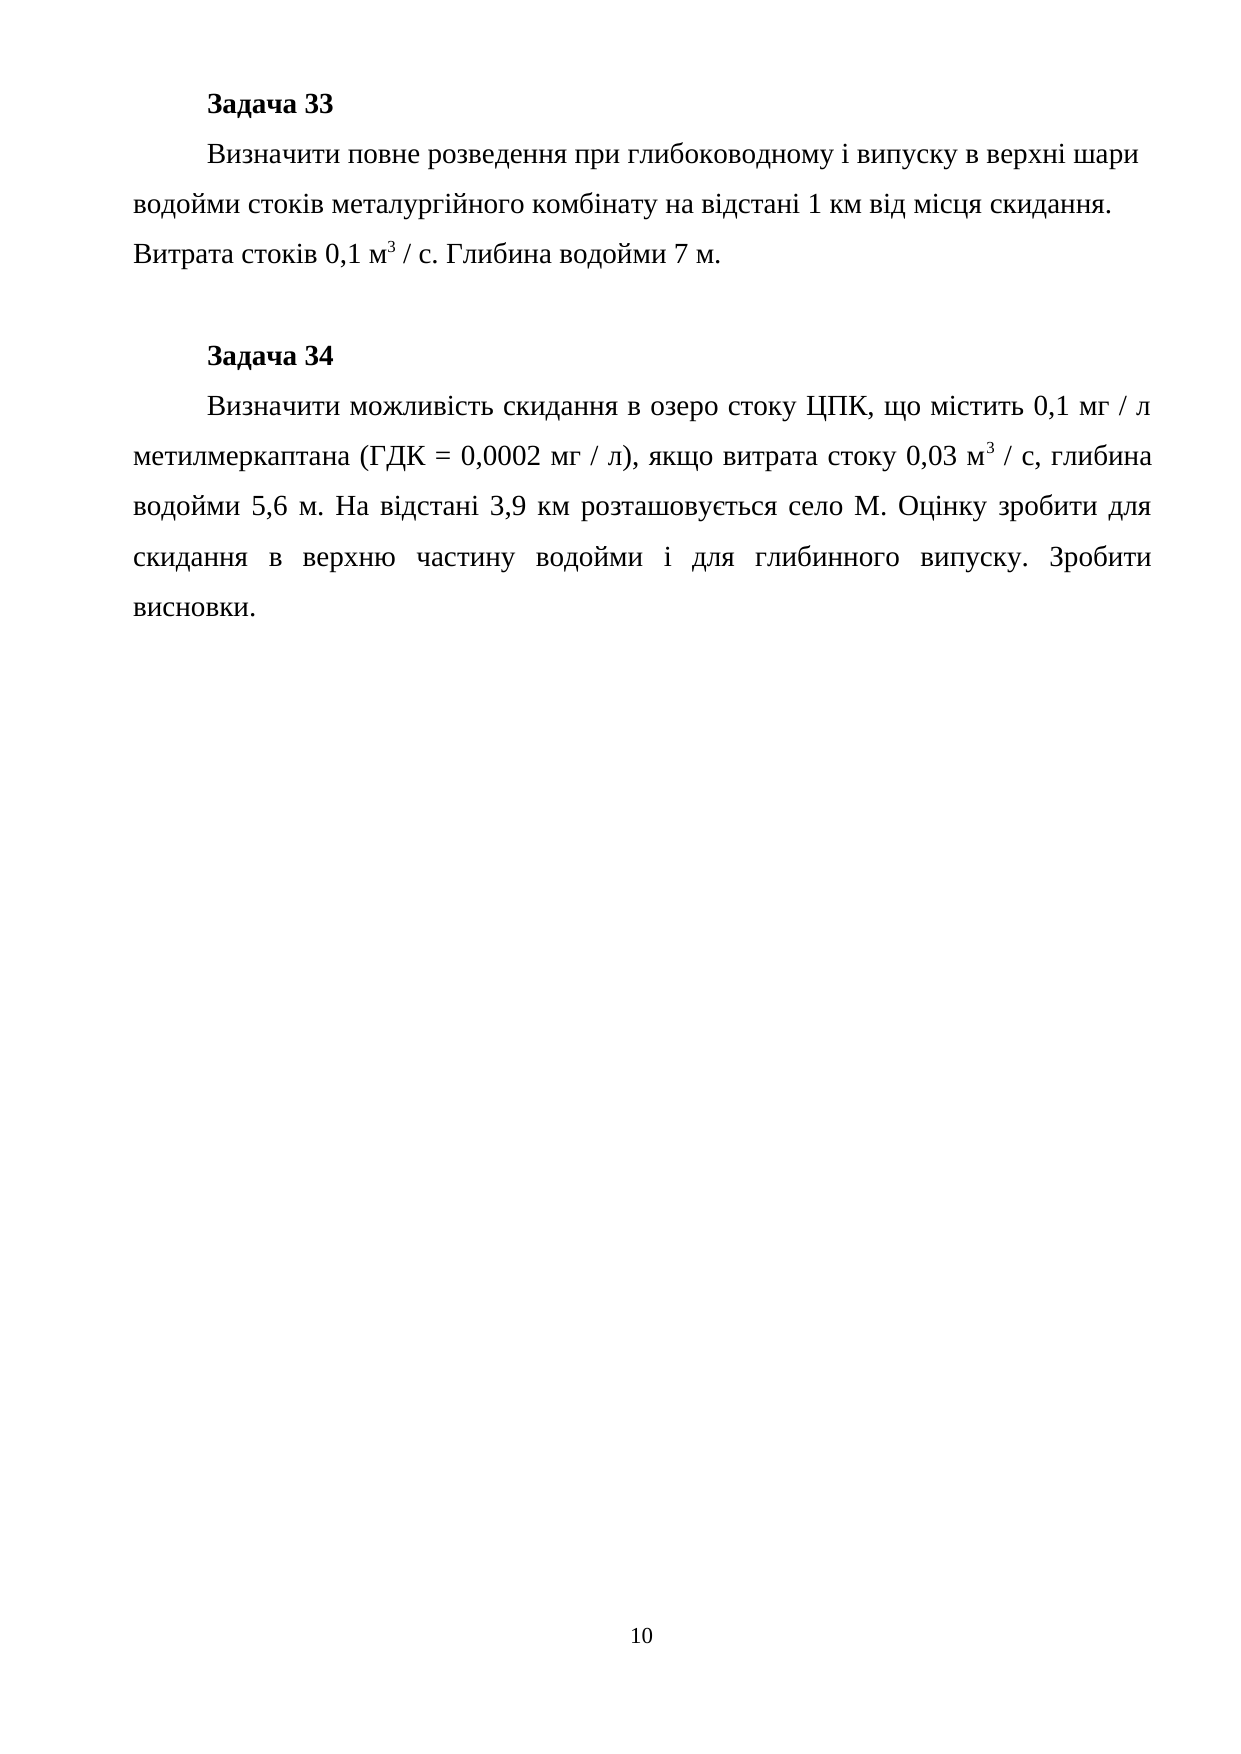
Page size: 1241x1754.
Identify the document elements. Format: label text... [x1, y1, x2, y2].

subtitle Задача 34 [207, 338, 1182, 371]
text Витрата стоків 0,1 м3 / с. Глибина водойми 7 м. [133, 237, 1182, 270]
subtitle Задача 33 [207, 86, 1182, 120]
text Визначити можливість скидання в озеро стоку ЦПК, що містить 0,1 мг / л метилмеркаптана (ГДК = 0,0002 мг / л), якщо витрата стоку 0,03 м3 / с, глибина водойми 5,6 м. На відстані 3,9 км розташовується село М. Оцінку зробити для скидання в верхню частину водойми і для глибинного випуску. Зробити висновки. [133, 388, 1152, 623]
text Визначити повне розведення при глибоководному і випуску в верхні шари водойми стоків металургійного комбінату на відстані 1 км від місця скидання. [133, 136, 1141, 220]
